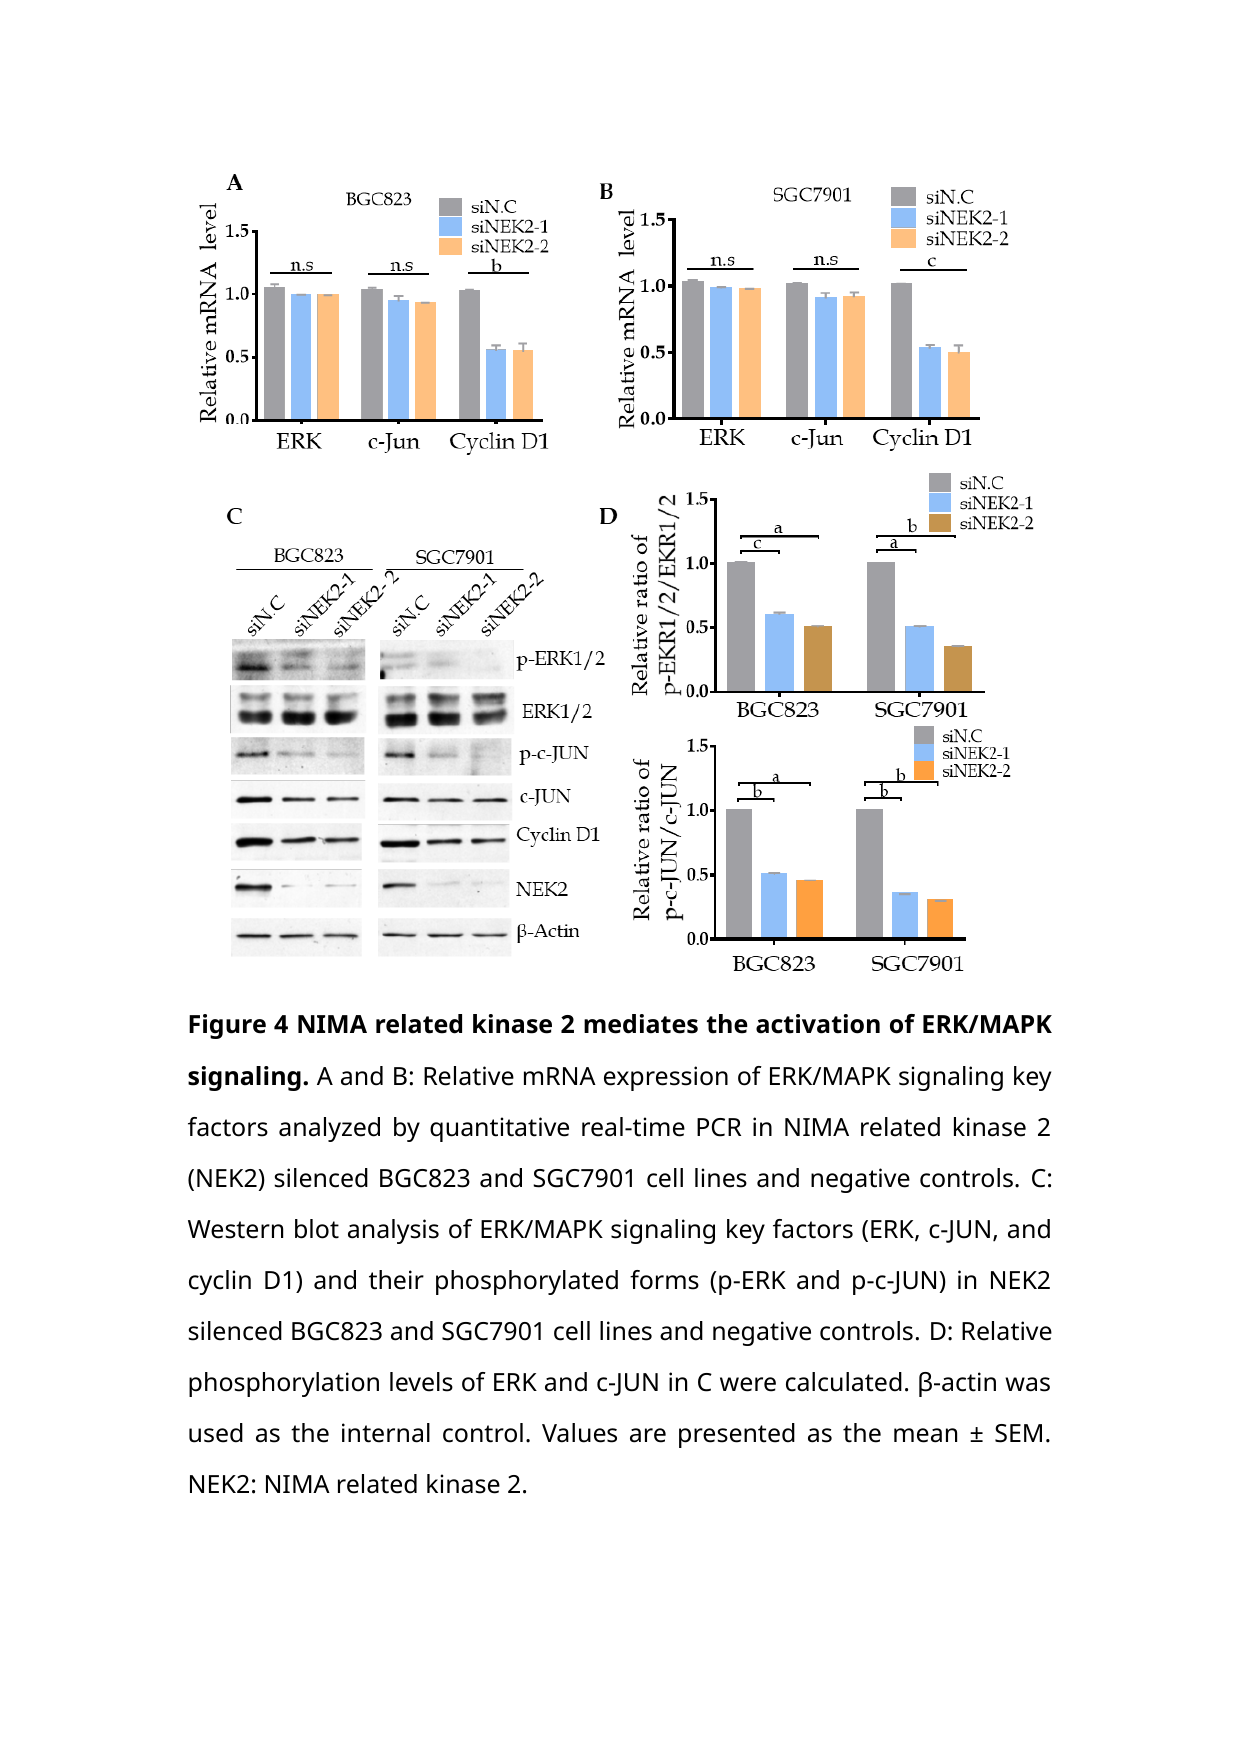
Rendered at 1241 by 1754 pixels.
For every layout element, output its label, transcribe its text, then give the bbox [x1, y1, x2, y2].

picture [187, 162, 1047, 991]
